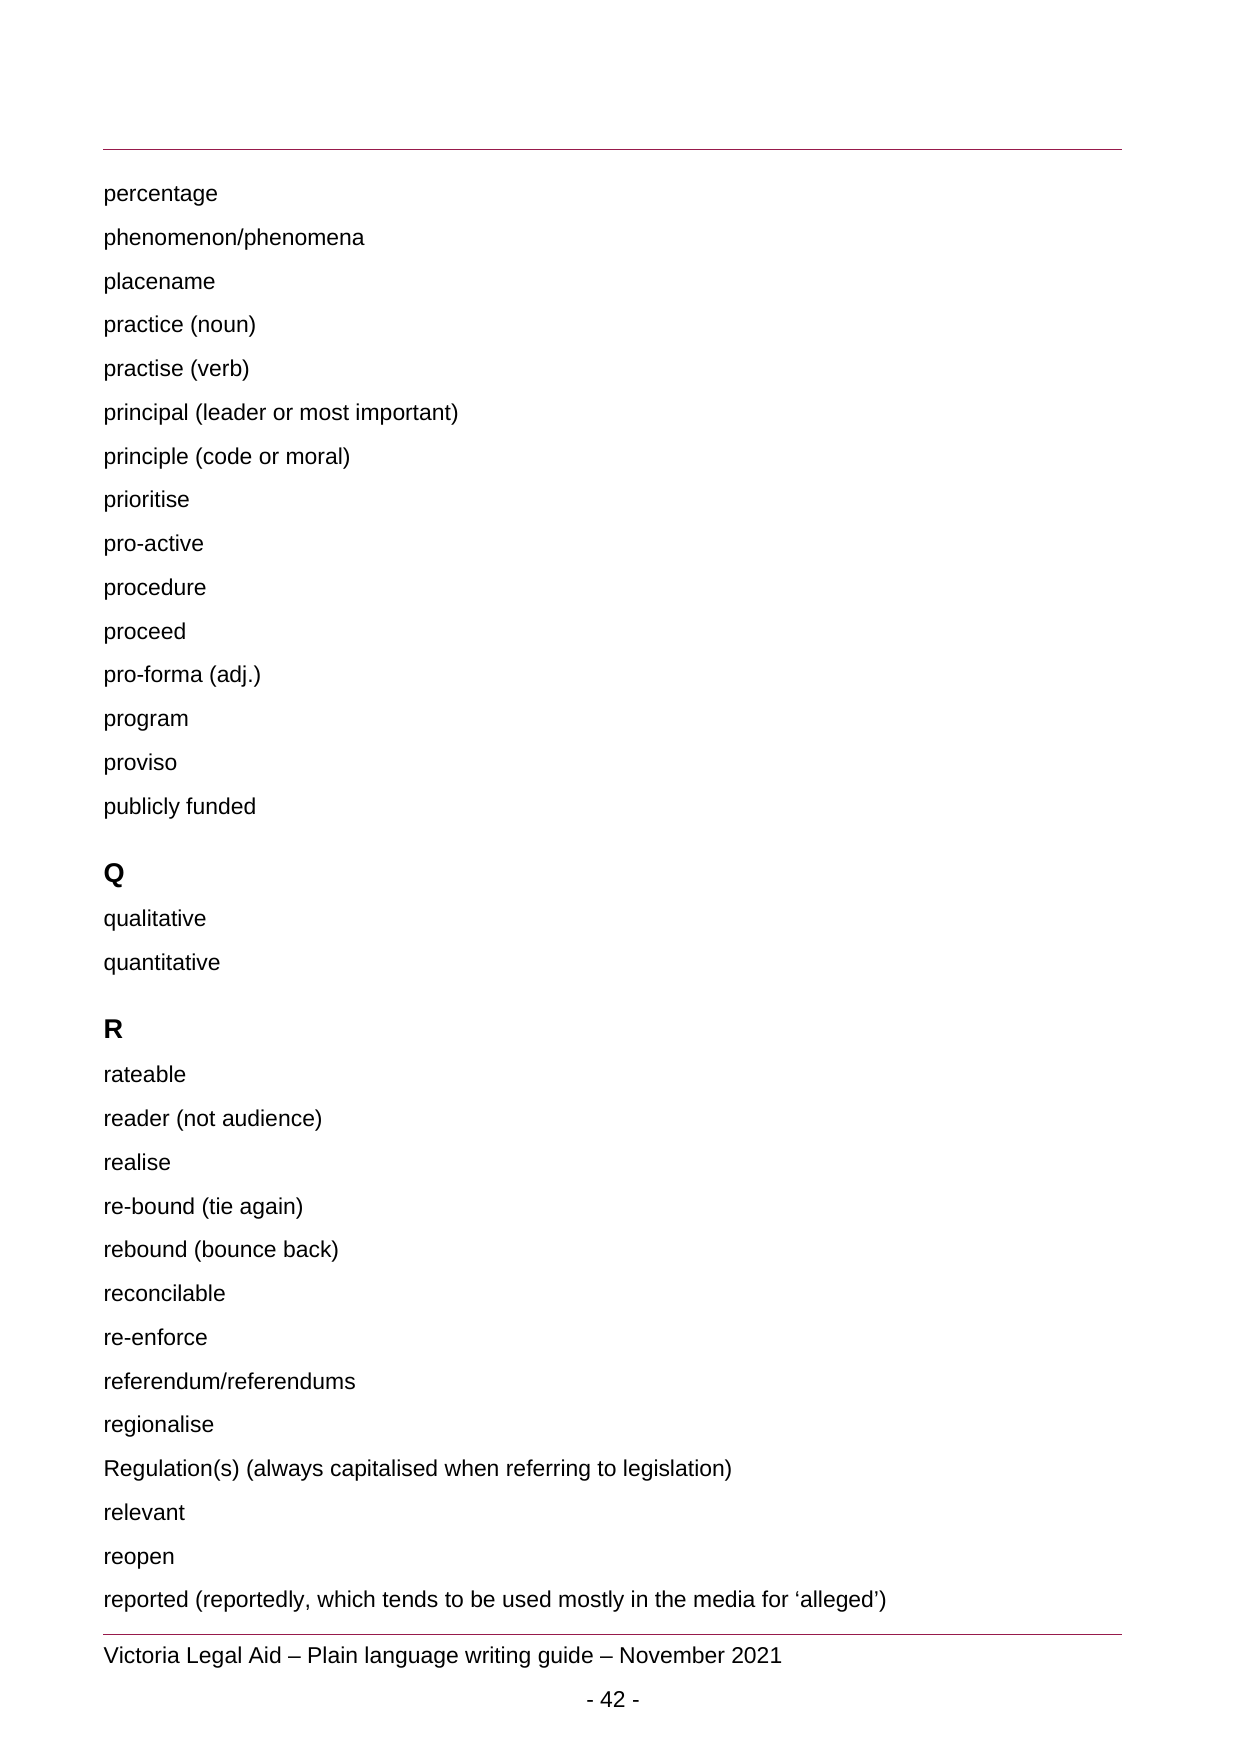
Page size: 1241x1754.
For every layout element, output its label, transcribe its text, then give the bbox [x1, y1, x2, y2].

text procedure [103, 569, 1122, 600]
text reopen [103, 1538, 1122, 1569]
text prioritise [103, 482, 1122, 513]
text principle (code or moral) [103, 438, 1122, 469]
text practise (verb) [103, 350, 1122, 382]
text reader (not audience) [103, 1100, 1122, 1132]
text pro-forma (adj.) [103, 657, 1122, 688]
text realise [103, 1144, 1122, 1175]
text pro-active [103, 525, 1122, 557]
text reported (reportedly, which tends to be used mostly in the media for ‘alleged’) [103, 1582, 1122, 1613]
text quantitative [103, 944, 1122, 975]
text re-enforce [103, 1319, 1122, 1350]
text principal (leader or most important) [103, 394, 1122, 425]
text placename [103, 263, 1122, 294]
text relevant [103, 1494, 1122, 1525]
text practice (noun) [103, 307, 1122, 338]
text regionalise [103, 1407, 1122, 1438]
subtitle R [103, 1013, 1122, 1044]
text program [103, 700, 1122, 732]
text re-bound (tie again) [103, 1188, 1122, 1219]
text phenomenon/phenomena [103, 219, 1122, 250]
text referendum/referendums [103, 1363, 1122, 1394]
subtitle Q [103, 857, 1122, 888]
text rebound (bounce back) [103, 1232, 1122, 1263]
text proviso [103, 744, 1122, 775]
text publicly funded [103, 788, 1122, 819]
text reconcilable [103, 1275, 1122, 1307]
text rateable [103, 1057, 1122, 1088]
text Regulation(s) (always capitalised when referring to legislation) [103, 1450, 1122, 1482]
text proceed [103, 613, 1122, 644]
text percentage [103, 175, 1122, 207]
text qualitative [103, 900, 1122, 932]
